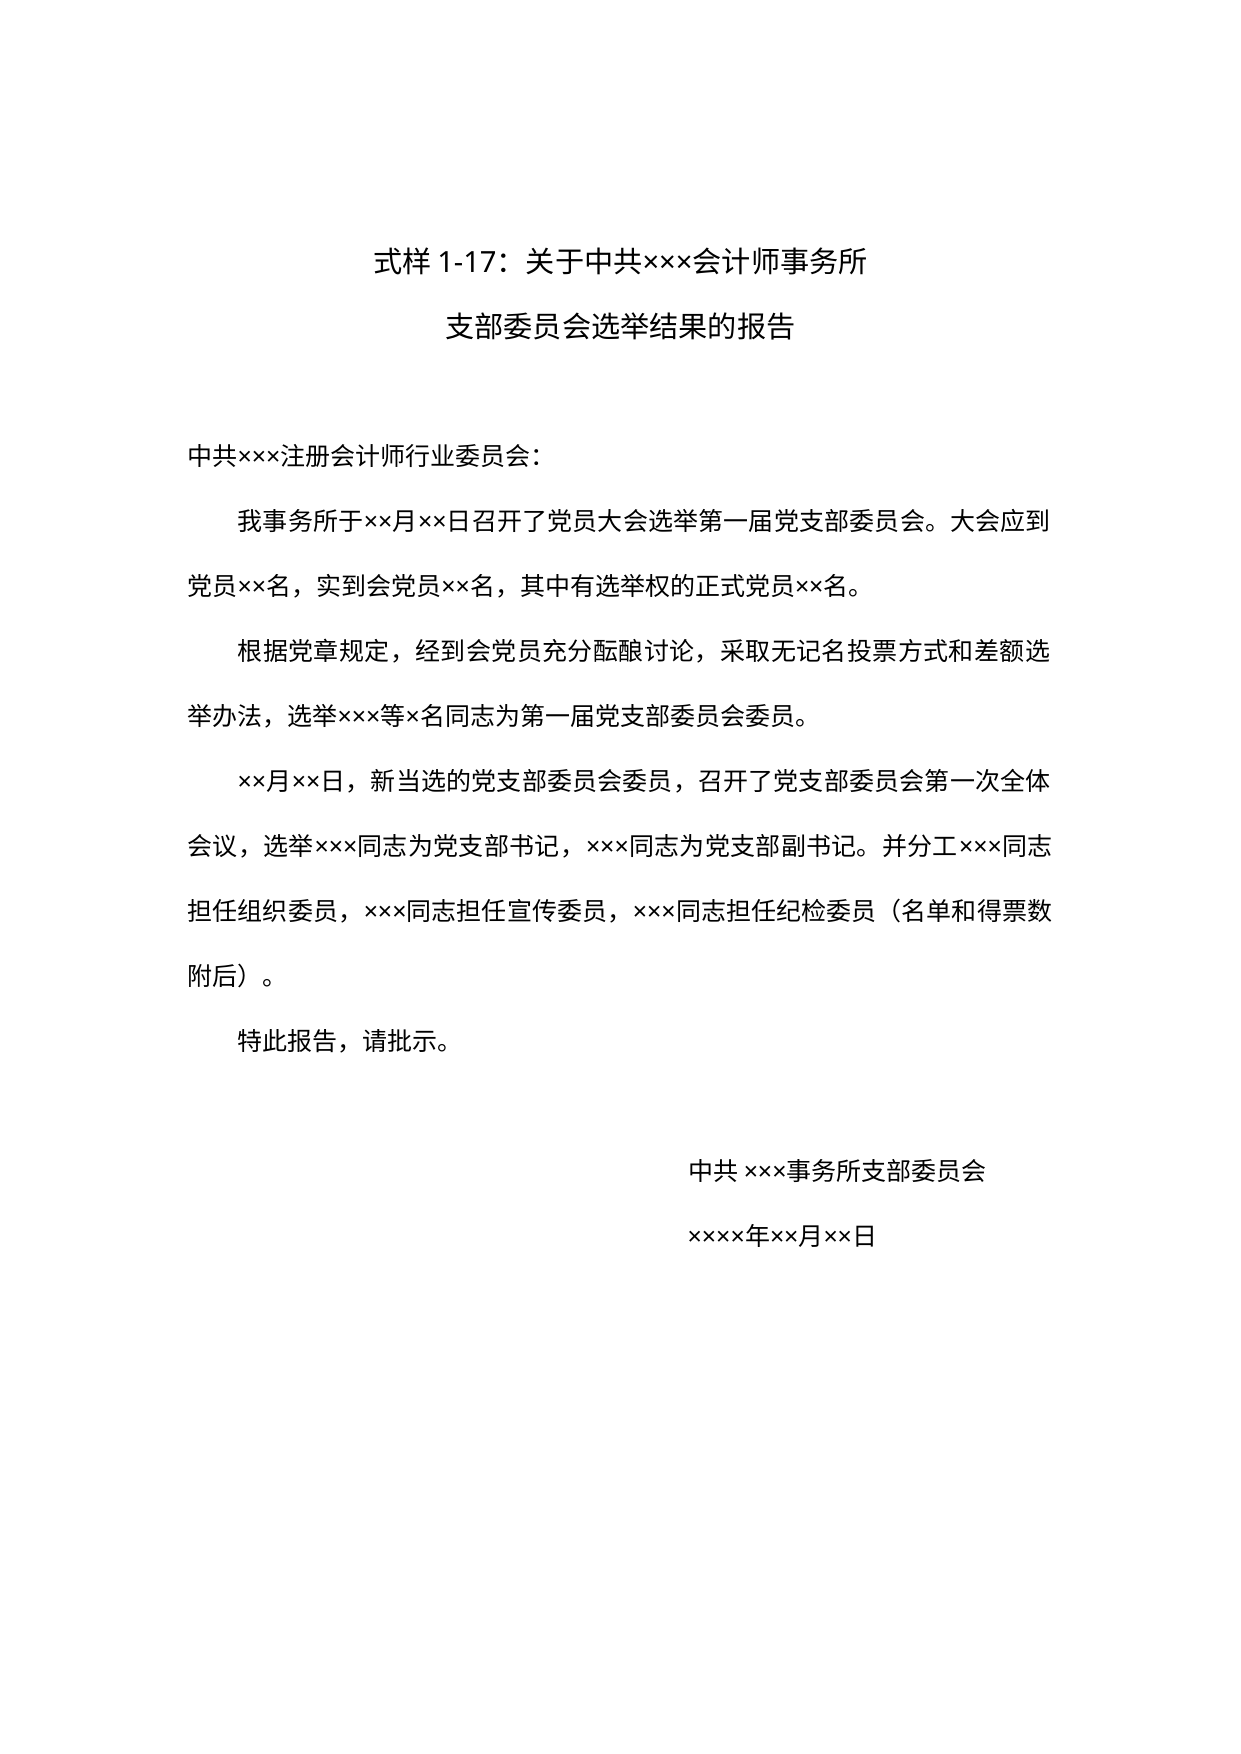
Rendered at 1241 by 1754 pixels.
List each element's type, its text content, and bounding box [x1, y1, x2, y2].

text 中共×××注册会计师行业委员会： [187, 422, 1053, 487]
text 根据党章规定，经到会党员充分酝酿讨论，采取无记名投票方式和差额选举办法，选举×××等×名同志为第一届党支部委员会委员。 [187, 617, 1053, 747]
text 中共 ×××事务所支部委员会 [571, 1137, 1053, 1202]
text ××××年××月××日 [187, 1202, 1053, 1267]
text 式样1-17：关于中共×××会计师事务所 支部委员会选举结果的报告 [187, 227, 1053, 357]
text 我事务所于××月××日召开了党员大会选举第一届党支部委员会。大会应到党员××名，实到会党员××名，其中有选举权的正式党员××名。 [187, 487, 1053, 617]
text ××月××日，新当选的党支部委员会委员，召开了党支部委员会第一次全体会议，选举×××同志为党支部书记，×××同志为党支部副书记。并分工×××同志担任组织委员，×××同志担任宣传委员，×××同志担任纪检委员（名单和得票数附后）。 [187, 747, 1053, 1007]
text 特此报告，请批示。 [187, 1007, 1053, 1072]
